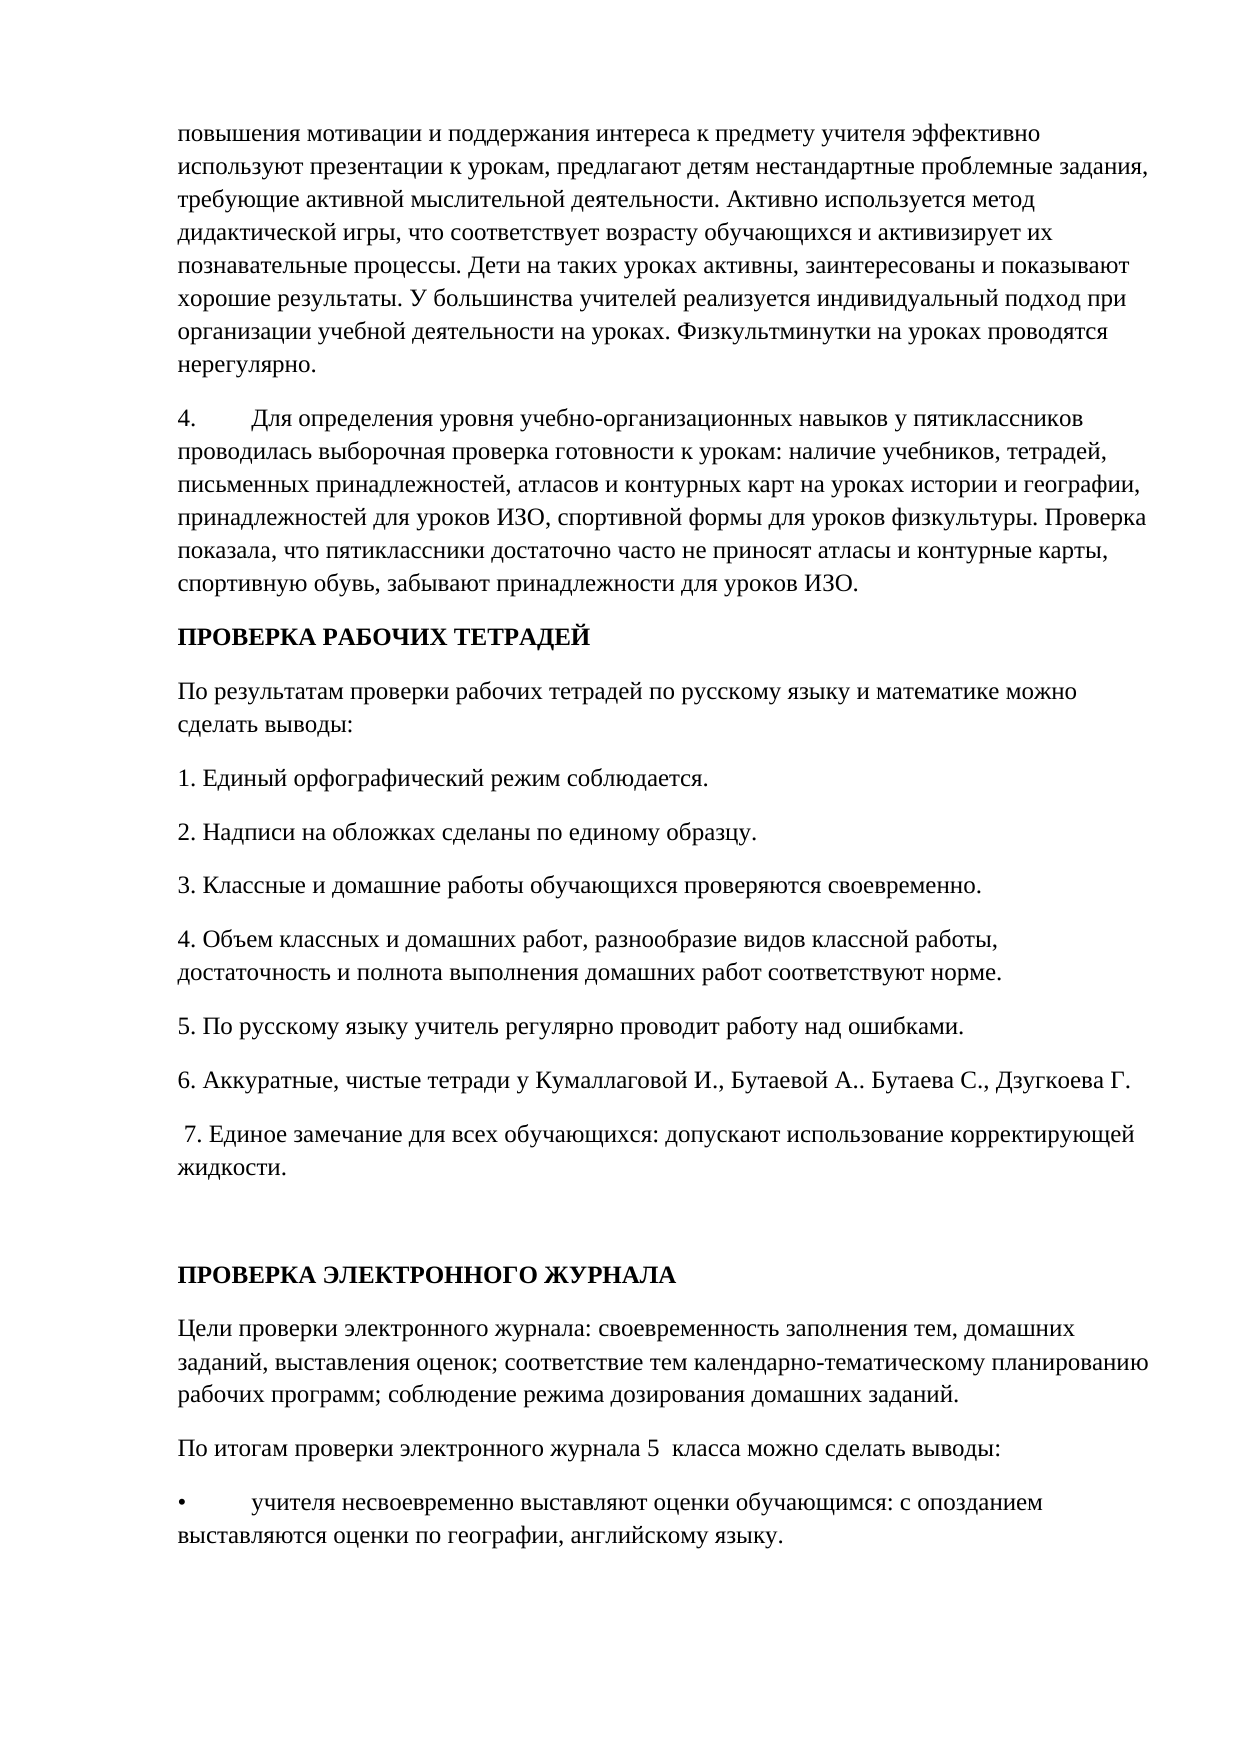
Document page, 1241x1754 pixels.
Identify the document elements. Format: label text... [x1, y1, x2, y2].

text 4. Объем классных и домашних работ, разнообразие видов классной работы, достаточность и полнота выполнения домашних работ соответствуют норме. [177, 924, 1152, 986]
text 2. Надписи на обложках сделаны по единому образцу. [177, 817, 1152, 845]
text 1. Единый орфографический режим соблюдается. [177, 763, 1152, 792]
text По итогам проверки электронного журнала 5 класса можно сделать выводы: [177, 1433, 1152, 1462]
text 5. По русскому языку учитель регулярно проводит работу над ошибками. [177, 1011, 1152, 1040]
text 6. Аккуратные, чистые тетради у Кумаллаговой И., Бутаевой А.. Бутаева С., Дзугкоева Г. [177, 1065, 1152, 1094]
text ПРОВЕРКА ЭЛЕКТРОННОГО ЖУРНАЛА [177, 1260, 1152, 1288]
text Цели проверки электронного журнала: своевременность заполнения тем, домашних заданий, выставления оценок; соответствие тем календарно-тематическому планированию рабочих программ; соблюдение режима дозирования домашних заданий. [177, 1313, 1152, 1408]
text ПРОВЕРКА РАБОЧИХ ТЕТРАДЕЙ [177, 622, 1152, 651]
text 3. Классные и домашние работы обучающихся проверяются своевременно. [177, 871, 1152, 899]
text 7. Единое замечание для всех обучающихся: допускают использование корректирующей жидкости. [177, 1119, 1152, 1181]
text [177, 118, 1152, 378]
text • учителя несвоевременно выставляют оценки обучающимся: с опозданием выставляются оценки по географии, английскому языку. [177, 1487, 1152, 1549]
text По результатам проверки рабочих тетрадей по русскому языку и математике можно сделать выводы: [177, 676, 1152, 738]
text 4. Для определения уровня учебно-организационных навыков у пятиклассников проводилась выборочная проверка готовности к урокам: наличие учебников, тетрадей, письменных принадлежностей, атласов и контурных карт на уроках истории и географии, принадлежностей для уроков ИЗО, спортивной формы для уроков физкультуры. Проверка показала, что пятиклассники достаточно часто не приносят атласы и контурные карты, спортивную обувь, забывают принадлежности для уроков ИЗО. [177, 403, 1152, 597]
